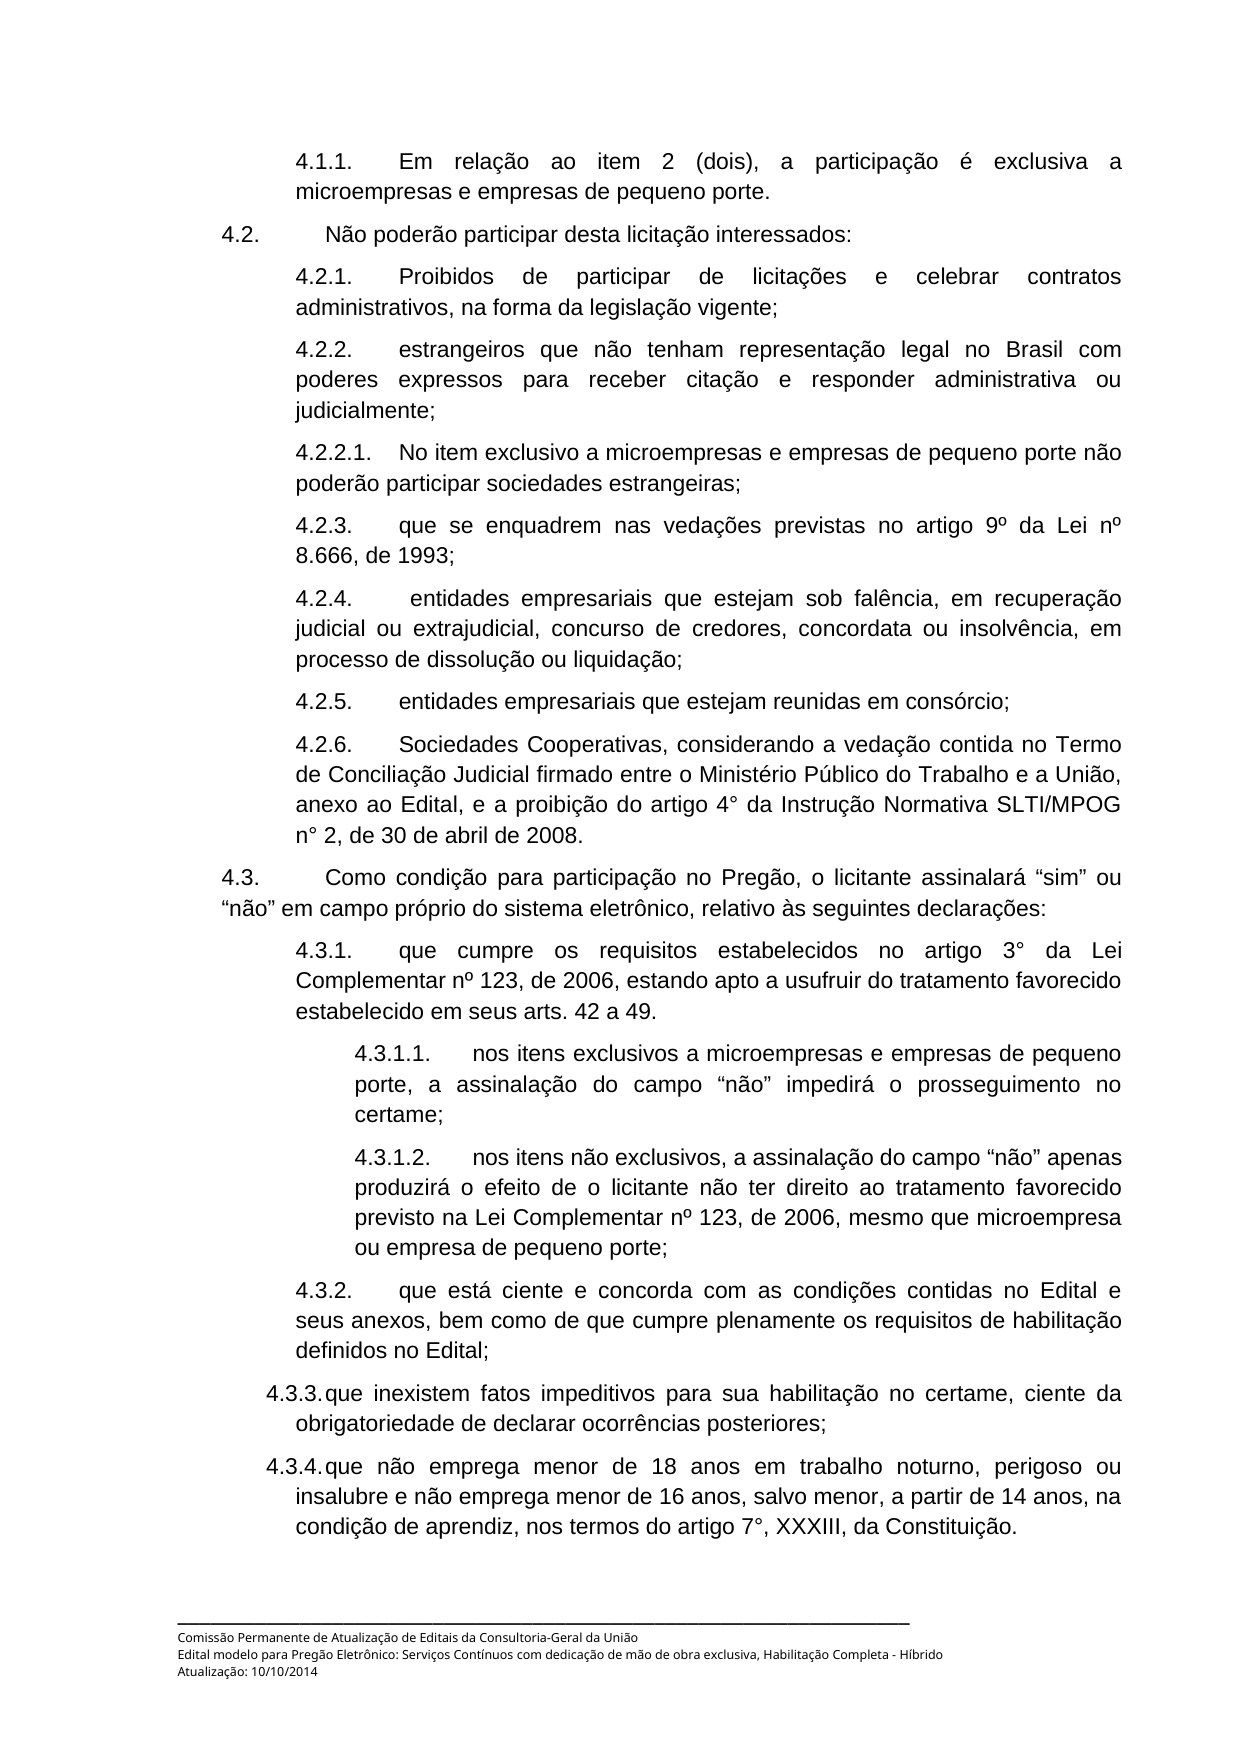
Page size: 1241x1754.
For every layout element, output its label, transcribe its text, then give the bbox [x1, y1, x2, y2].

list Sociedades Cooperativas, considerando a vedação contida no Termo de Conciliação Judicial firmado entre o Ministério Público do Trabalho e a União, anexo ao Edital, e a proibição do artigo 4° da Instrução Normativa SLTI/MPOG n° 2, de 30 de abril de 2008. [295, 731, 1122, 848]
list entidades empresariais que estejam sob falência, em recuperação judicial ou extrajudicial, concurso de credores, concordata ou insolvência, em processo de dissolução ou liquidação; [295, 585, 1122, 672]
list nos itens exclusivos a microempresas e empresas de pequeno porte, a assinalação do campo “não” impedirá o prosseguimento no certame; [354, 1040, 1122, 1127]
list que está ciente e concorda com as condições contidas no Edital e seus anexos, bem como de que cumpre plenamente os requisitos de habilitação definidos no Edital; [295, 1277, 1122, 1364]
list que inexistem fatos impeditivos para sua habilitação no certame, ciente da obrigatoriedade de declarar ocorrências posteriores; [266, 1380, 1122, 1437]
list que se enquadrem nas vedações previstas no artigo 9º da Lei nº 8.666, de 1993; [295, 512, 1122, 569]
list Não poderão participar desta licitação interessados: [221, 221, 1122, 247]
list Como condição para participação no Pregão, o licitante assinalará “sim” ou “não” em campo próprio do sistema eletrônico, relativo às seguintes declarações: [221, 864, 1122, 921]
list Proibidos de participar de licitações e celebrar contratos administrativos, na forma da legislação vigente; [295, 263, 1122, 320]
list que não emprega menor de 18 anos em trabalho noturno, perigoso ou insalubre e não emprega menor de 16 anos, salvo menor, a partir de 14 anos, na condição de aprendiz, nos termos do artigo 7°, XXXIII, da Constituição. [266, 1453, 1122, 1540]
list que cumpre os requisitos estabelecidos no artigo 3° da Lei Complementar nº 123, de 2006, estando apto a usufruir do tratamento favorecido estabelecido em seus arts. 42 a 49. [295, 937, 1122, 1024]
list entidades empresariais que estejam reunidas em consórcio; [295, 688, 1122, 715]
list No item exclusivo a microempresas e empresas de pequeno porte não poderão participar sociedades estrangeiras; [295, 439, 1122, 496]
list nos itens não exclusivos, a assinalação do campo “não” apenas produzirá o efeito de o licitante não ter direito ao tratamento favorecido previsto na Lei Complementar nº 123, de 2006, mesmo que microempresa ou empresa de pequeno porte; [354, 1143, 1122, 1261]
list estrangeiros que não tenham representação legal no Brasil com poderes expressos para receber citação e responder administrativa ou judicialmente; [295, 336, 1122, 423]
list Em relação ao item 2 (dois), a participação é exclusiva a microempresas e empresas de pequeno porte. [295, 148, 1122, 204]
